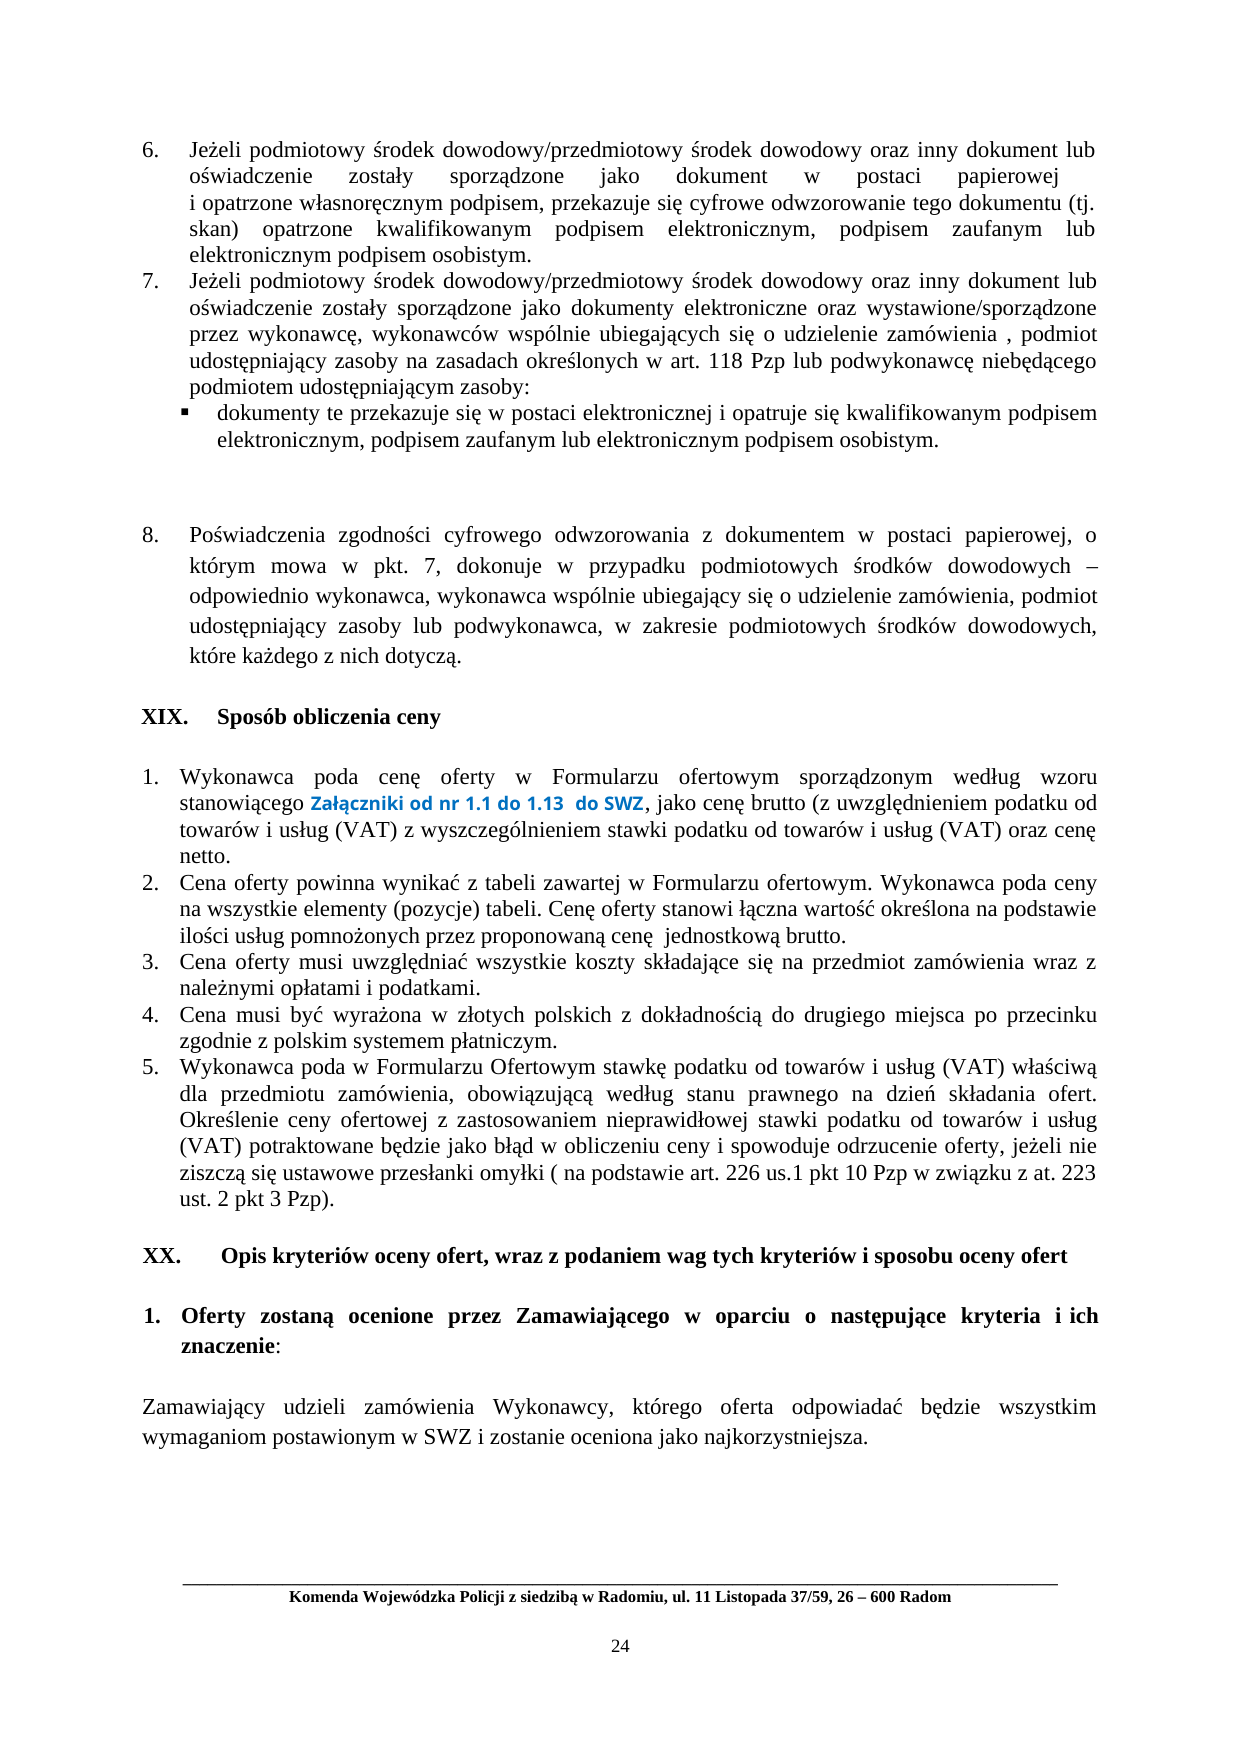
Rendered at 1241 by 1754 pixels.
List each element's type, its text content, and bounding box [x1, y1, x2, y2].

list Cena musi być wyrażona w złotych polskich z dokładnością do drugiego miejsca po przecinku zgodnie z polskim systemem płatniczym. [142, 1001, 1098, 1053]
list Opis kryteriów oceny ofert, wraz z podaniem wag tych kryteriów i sposobu oceny ofert [181, 1242, 1098, 1268]
list Cena oferty powinna wynikać z tabeli zawartej w Formularzu ofertowym. Wykonawca poda ceny na wszystkie elementy (pozycje) tabeli. Cenę oferty stanowi łączna wartość określona na podstawie ilości usług pomnożonych przez proponowaną cenę jednostkową brutto. [142, 869, 1098, 948]
list dokumenty te przekazuje się w postaci elektronicznej i opatruje się kwalifikowanym podpisem elektronicznym, podpisem zaufanym lub elektronicznym podpisem osobistym. [179, 399, 1098, 452]
list Jeżeli podmiotowy środek dowodowy/przedmiotowy środek dowodowy oraz inny dokument lub oświadczenie zostały sporządzone jako dokument w postaci papierowej i opatrzone własnoręcznym podpisem, przekazuje się cyfrowe odwzorowanie tego dokumentu (tj. skan) opatrzone kwalifikowanym podpisem elektronicznym, podpisem zaufanym lub elektronicznym podpisem osobistym. [142, 136, 1096, 268]
list Sposób obliczenia ceny [188, 703, 1098, 729]
list Cena oferty musi uwzględniać wszystkie koszty składające się na przedmiot zamówienia wraz z należnymi opłatami i podatkami. [142, 948, 1098, 1001]
list Wykonawca poda cenę oferty w Formularzu ofertowym sporządzonym według wzoru stanowiącego Załączniki od nr 1.1 do 1.13 do SWZ, jako cenę brutto (z uwzględnieniem podatku od towarów i usług (VAT) z wyszczególnieniem stawki podatku od towarów i usług (VAT) oraz cenę netto. [142, 763, 1098, 869]
list Wykonawca poda w Formularzu Ofertowym stawkę podatku od towarów i usług (VAT) właściwą dla przedmiotu zamówienia, obowiązującą według stanu prawnego na dzień składania ofert. Określenie ceny ofertowej z zastosowaniem nieprawidłowej stawki podatku od towarów i usług (VAT) potraktowane będzie jako błąd w obliczeniu ceny i spowoduje odrzucenie oferty, jeżeli nie ziszczą się ustawowe przesłanki omyłki ( na podstawie art. 226 us.1 pkt 10 Pzp w związku z at. 223 ust. 2 pkt 3 Pzp). [142, 1053, 1098, 1212]
list Oferty zostaną ocenione przez Zamawiającego w oparciu o następujące kryteria i ich znaczenie: [143, 1302, 1098, 1359]
list Jeżeli podmiotowy środek dowodowy/przedmiotowy środek dowodowy oraz inny dokument lub oświadczenie zostały sporządzone jako dokumenty elektroniczne oraz wystawione/sporządzone przez wykonawcę, wykonawców wspólnie ubiegających się o udzielenie zamówienia , podmiot udostępniający zasoby na zasadach określonych w art. 118 Pzp lub podwykonawcę niebędącego podmiotem udostępniającym zasoby: [142, 268, 1098, 399]
text Zamawiający udzieli zamówienia Wykonawcy, którego oferta odpowiadać będzie wszystkim wymaganiom postawionym w SWZ i zostanie oceniona jako najkorzystniejsza. [142, 1393, 1098, 1449]
list Poświadczenia zgodności cyfrowego odwzorowania z dokumentem w postaci papierowej, o którym mowa w pkt. 7, dokonuje w przypadku podmiotowych środków dowodowych – odpowiednio wykonawca, wykonawca wspólnie ubiegający się o udzielenie zamówienia, podmiot udostępniający zasoby lub podwykonawca, w zakresie podmiotowych środków dowodowych, które każdego z nich dotyczą. [142, 521, 1098, 669]
